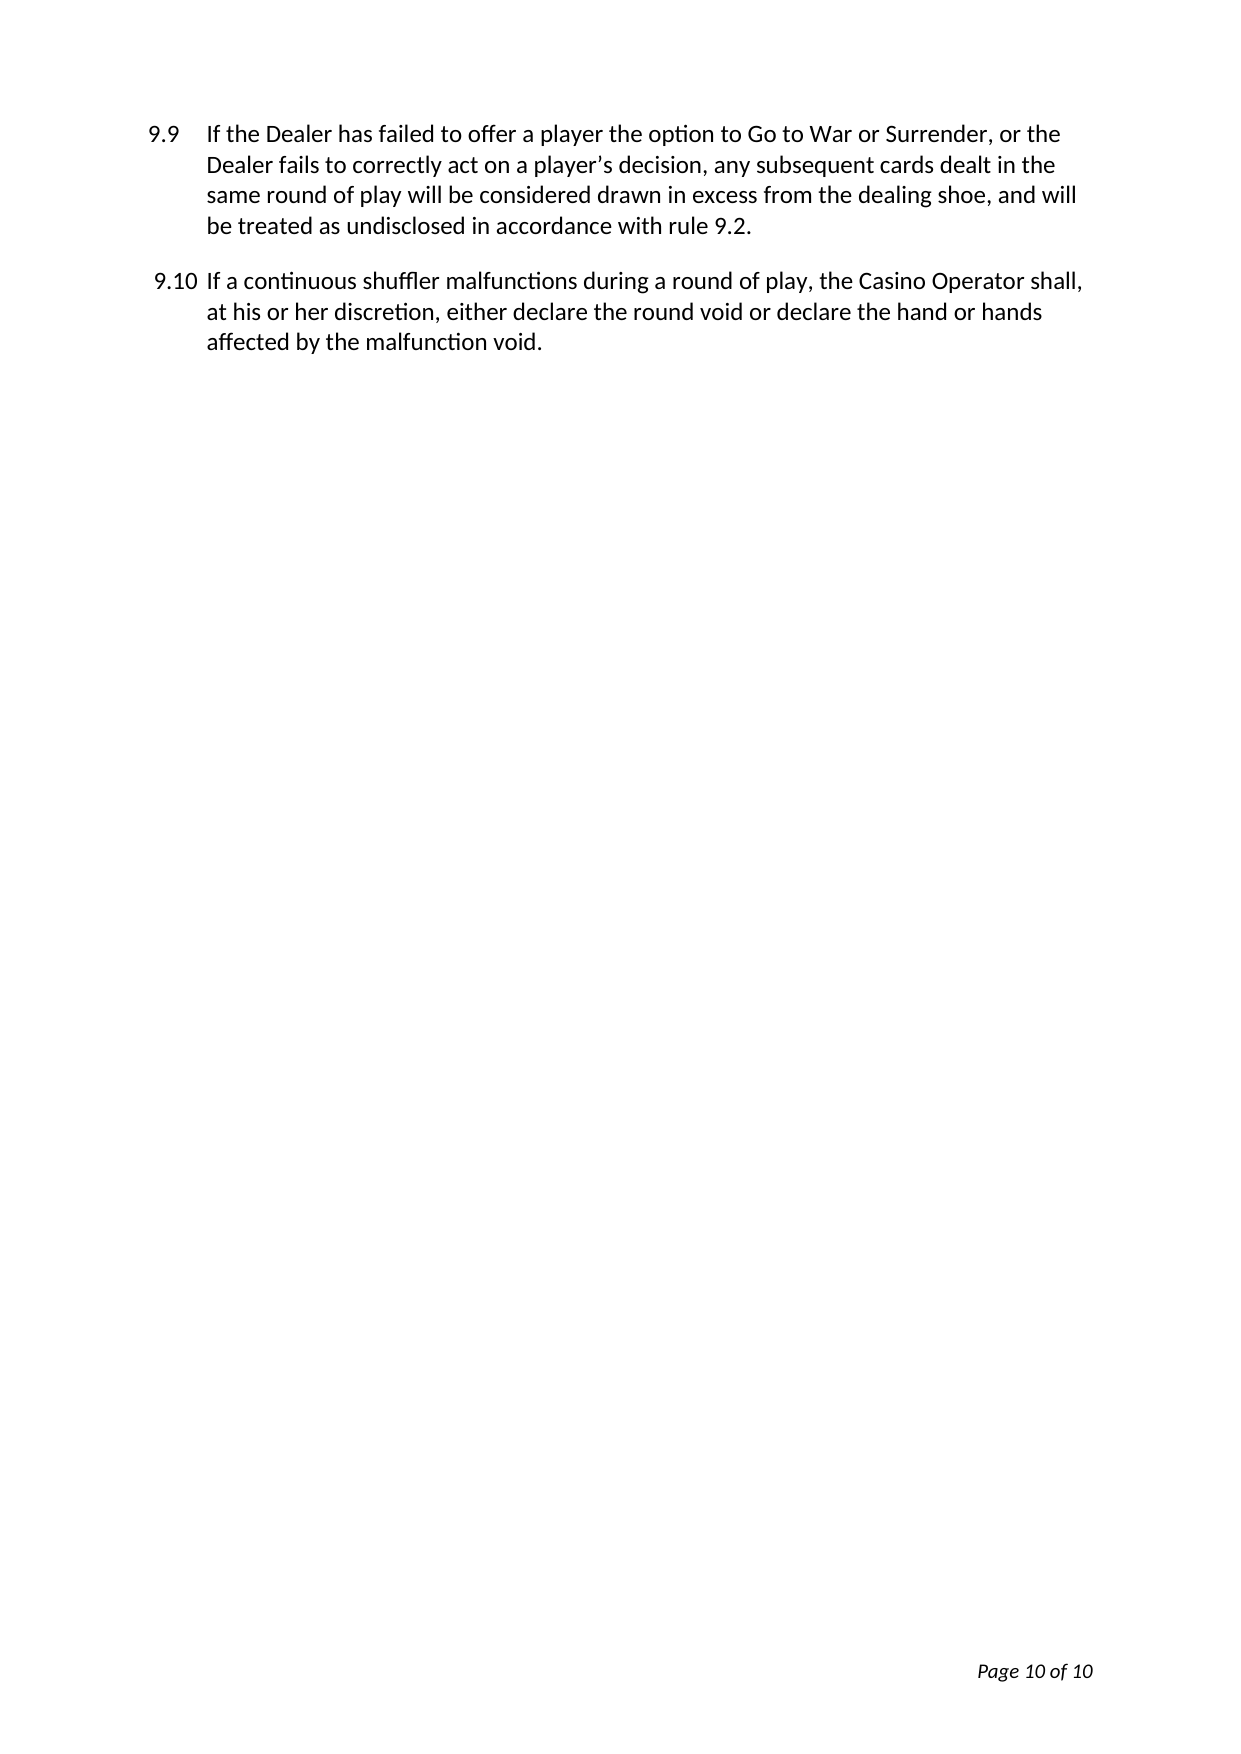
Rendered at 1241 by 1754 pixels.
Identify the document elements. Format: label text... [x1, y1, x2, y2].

text 9.10 If a continuous shuffler malfunctions during a round of play, the Casino Operator shall, at his or her discretion, either declare the round void or declare the hand or hands affected by the malfunction void. [148, 265, 1092, 357]
text 9.9 If the Dealer has failed to offer a player the option to Go to War or Surrender, or the Dealer fails to correctly act on a player’s decision, any subsequent cards dealt in the same round of play will be considered drawn in excess from the dealing shoe, and will be treated as undisclosed in accordance with rule 9.2. [148, 118, 1092, 240]
